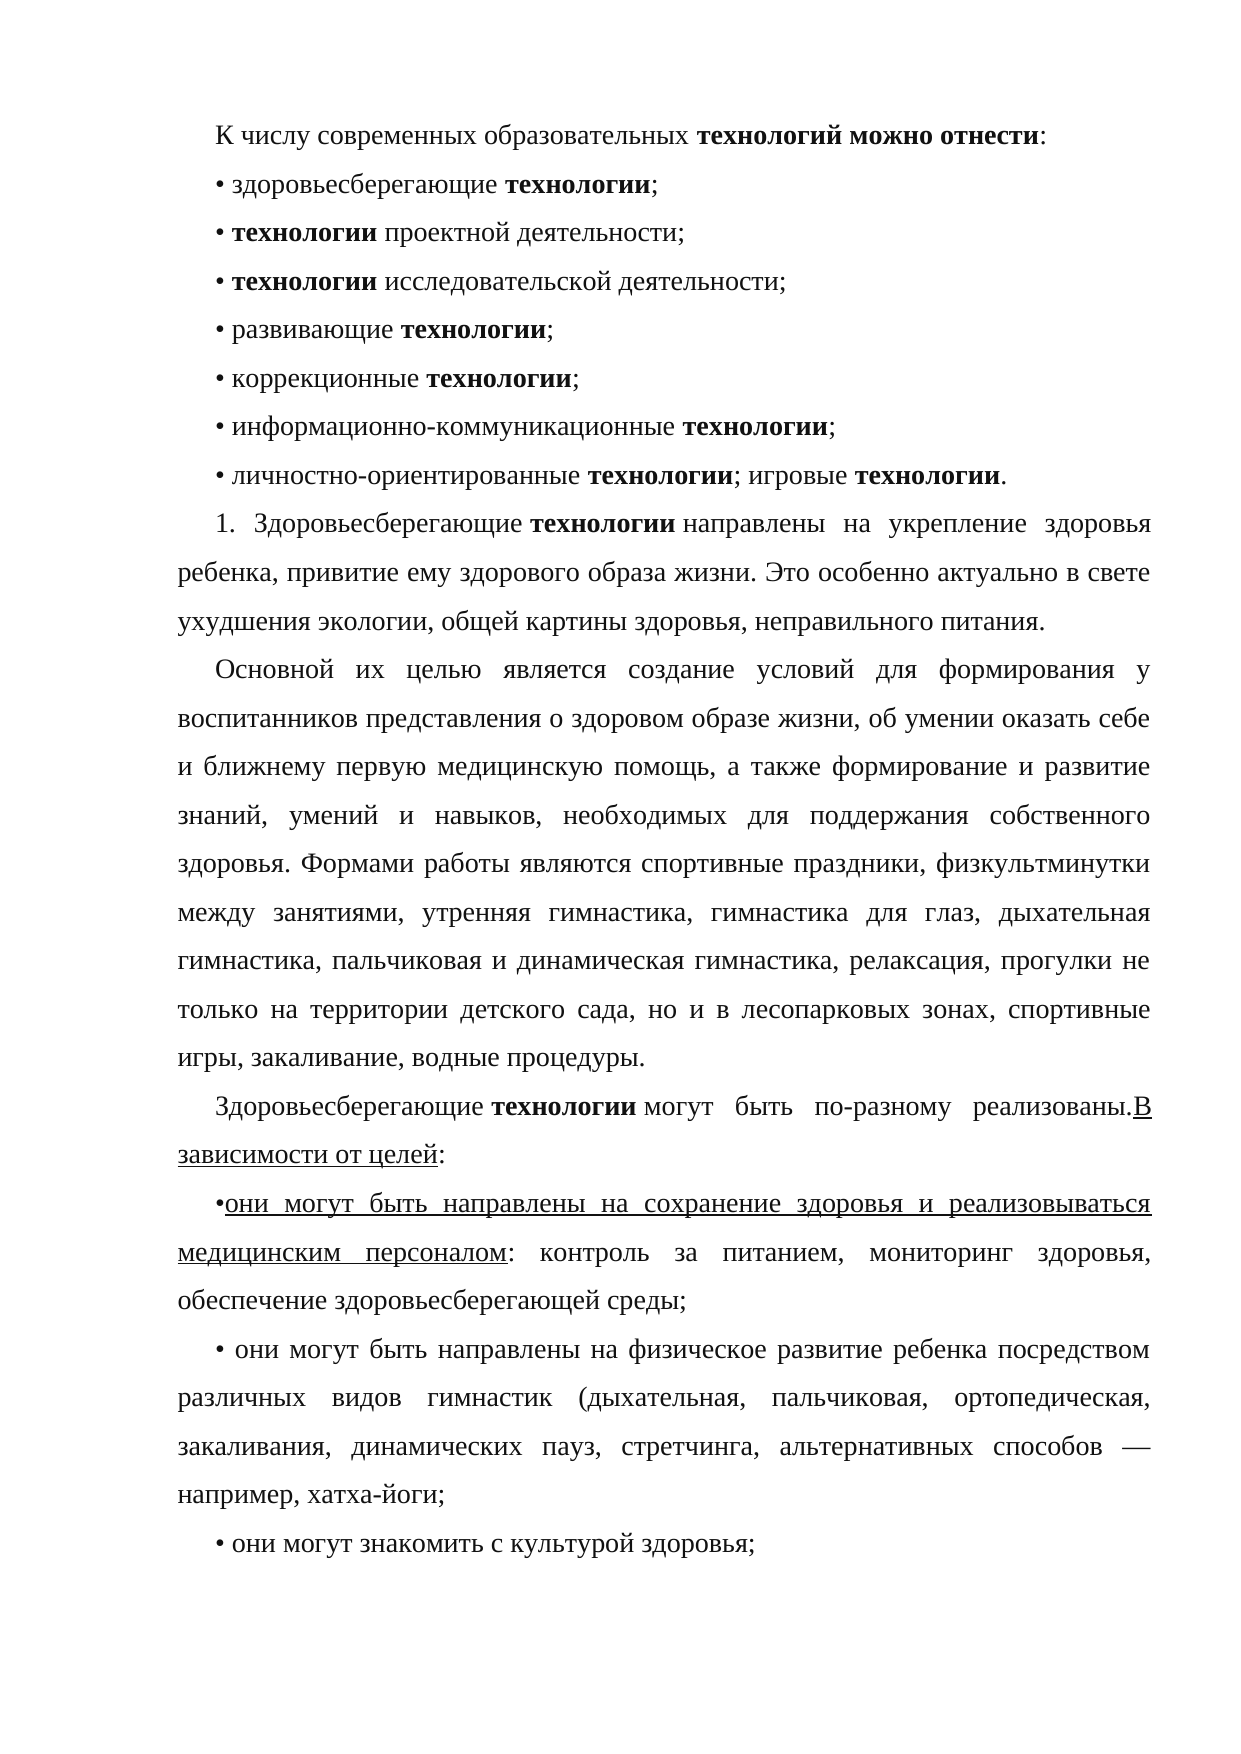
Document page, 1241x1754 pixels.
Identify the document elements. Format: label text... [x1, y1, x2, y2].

text • технологии проектной деятельности; [177, 215, 1152, 248]
text • информационно-коммуникационные технологии; [177, 409, 1152, 442]
text К числу современных образовательных технологий можно отнести: [177, 118, 1152, 151]
text Основной их целью является создание условий для формирования у воспитанников представления о здоровом образе жизни, об умении оказать себе и ближнему первую медицинскую помощь, а также формирование и развитие знаний, умений и навыков, необходимых для поддержания собственного здоровья. Формами работы являются спортивные праздники, физкультминутки между занятиями, утренняя гимнастика, гимнастика для глаз, дыхательная гимнастика, пальчиковая и динамическая гимнастика, релаксация, прогулки не только на территории детского сада, но и в лесопарковых зонах, спортивные игры, закаливание, водные процедуры. [177, 652, 1152, 1073]
text • технологии исследовательской деятельности; [177, 264, 1152, 296]
text • здоровьесберегающие технологии; [177, 167, 1152, 199]
text 1. Здоровьесберегающие технологии направлены на укрепление здоровья ребенка, привитие ему здорового образа жизни. Это особенно актуально в свете ухудшения экологии, общей картины здоровья, неправильного питания. [177, 506, 1152, 636]
text •они могут быть направлены на сохранение здоровья и реализовываться медицинским персоналом: контроль за питанием, мониторинг здоровья, обеспечение здоровьесберегающей среды; [177, 1186, 1152, 1316]
text • личностно-ориентированные технологии; игровые технологии. [177, 458, 1152, 490]
text • коррекционные технологии; [177, 361, 1152, 393]
text Здоровьесберегающие технологии могут быть по-разному реализованы.В зависимости от целей: [177, 1089, 1152, 1170]
text • развивающие технологии; [177, 312, 1152, 345]
text • они могут быть направлены на физическое развитие ребенка посредством различных видов гимнастик (дыхательная, пальчиковая, ортопедическая, закаливания, динамических пауз, стретчинга, альтернативных способов — например, хатха-йоги; [177, 1332, 1152, 1510]
text • они могут знакомить с культурой здоровья; [177, 1526, 1152, 1558]
